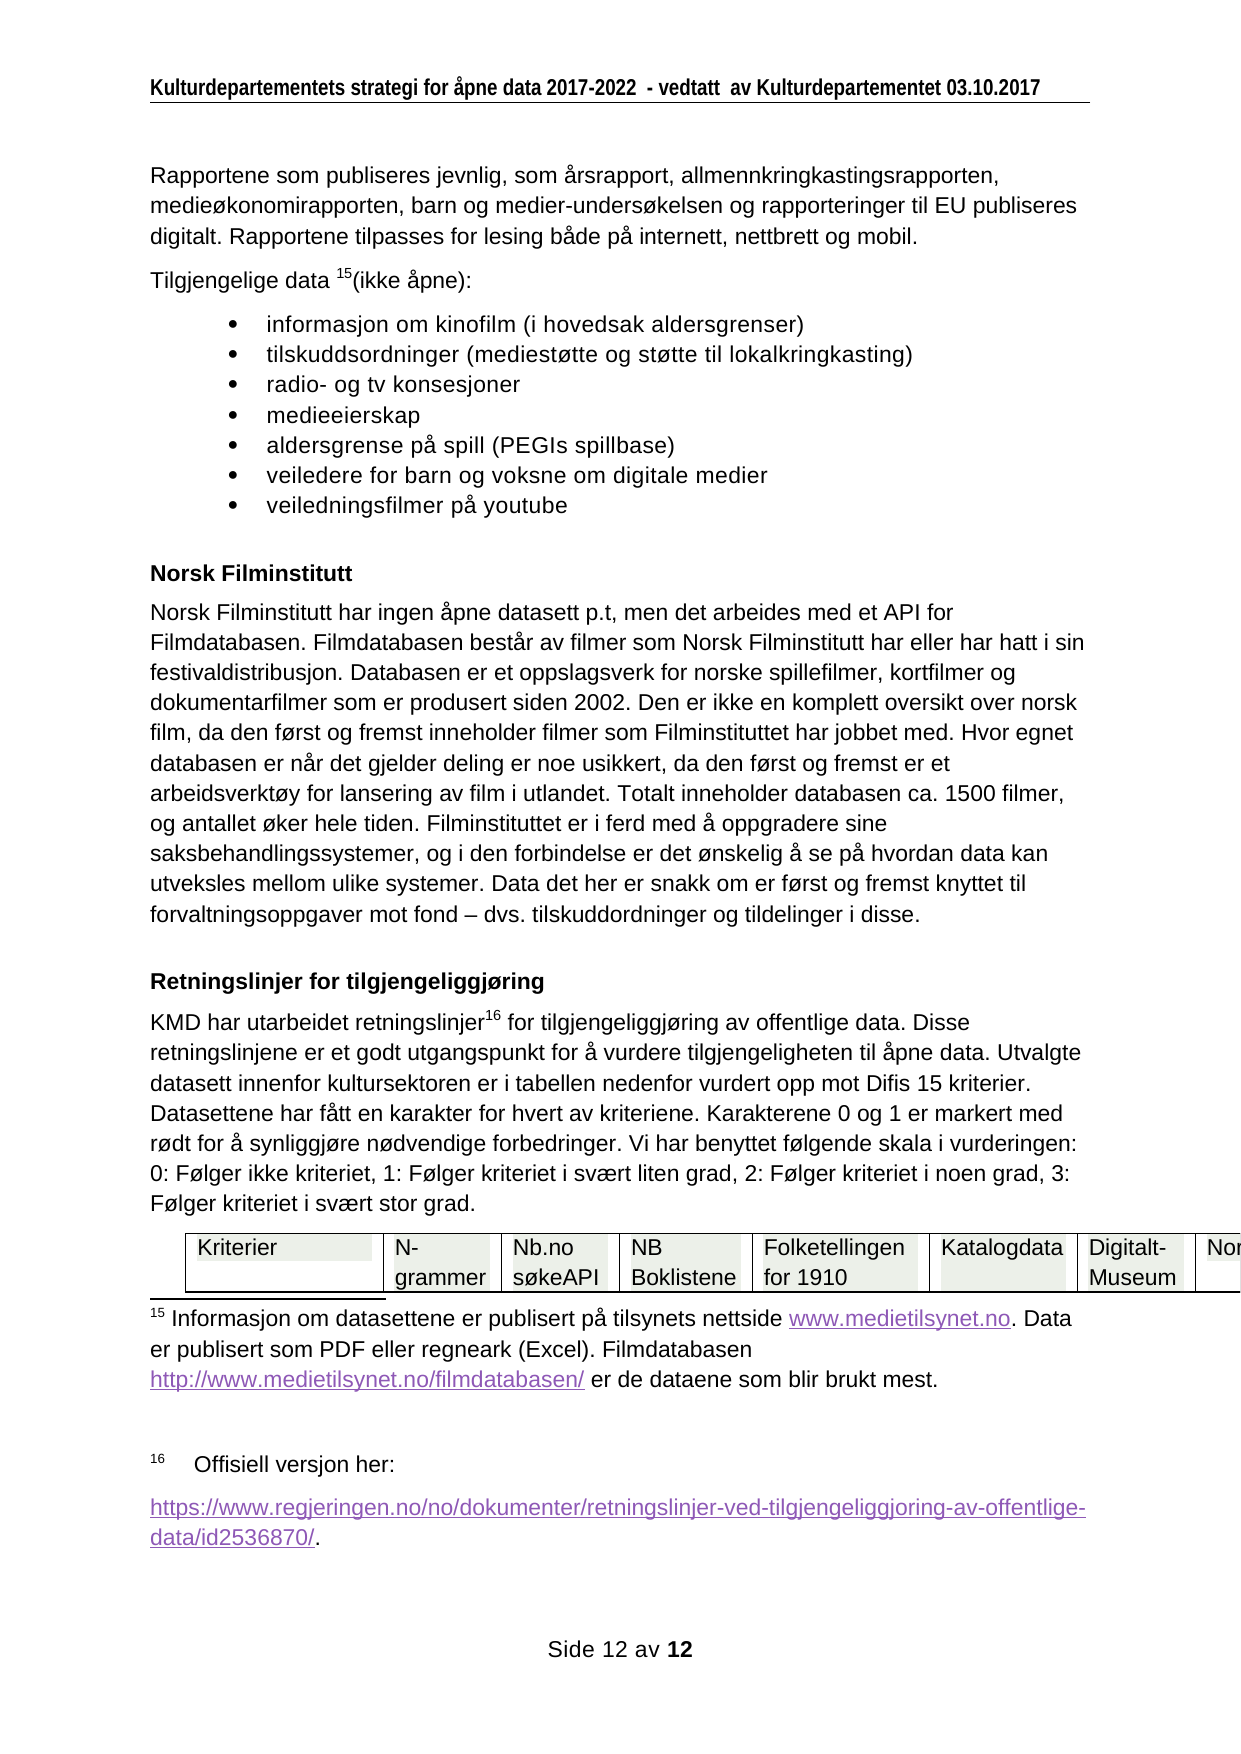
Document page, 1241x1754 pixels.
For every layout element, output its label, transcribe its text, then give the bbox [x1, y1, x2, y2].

list veiledere for barn og voksne om digitale medier [229, 462, 1090, 488]
table_header Kriterier [186, 1234, 383, 1291]
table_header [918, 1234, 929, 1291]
list aldersgrense på spill (PEGIs spillbase) [229, 432, 1090, 458]
list medieeierskap [229, 402, 1090, 428]
text Tilgjengelige data (ikke åpne): [150, 265, 1090, 294]
text Rapportene som publiseres jevnlig, som årsrapport, allmennkringkastingsrapporten, medieøkonomirapporten, barn og medier-undersøkelsen og rapporteringer til EU publiseres digitalt. Rapportene tilpasses for lesing både på internett, nettbrett og mobil. [150, 162, 1090, 249]
list radio- og tv konsesjoner [229, 371, 1090, 398]
text Norsk Filminstitutt har ingen åpne datasett p.t, men det arbeides med et API for Filmdatabasen. Filmdatabasen består av filmer som Norsk Filminstitutt har eller har hatt i sin festivaldistribusjon. Databasen er et oppslagsverk for norske spillefilmer, kortfilmer og dokumentarfilmer som er produsert siden 2002. Den er ikke en komplett oversikt over norsk film, da den først og fremst inneholder filmer som Filminstituttet har jobbet med. Hvor egnet databasen er når det gjelder deling er noe usikkert, da den først og fremst er et arbeidsverktøy for lansering av film i utlandet. Totalt inneholder databasen ca. 1500 filmer, og antallet øker hele tiden. Filminstituttet er i ferd med å oppgradere sine saksbehandlingssystemer, og i den forbindelse er det ønskelig å se på hvordan data kan utveksles mellom ulike systemer. Data det her er snakk om er først og fremst knyttet til forvaltningsoppgaver mot fond – dvs. tilskuddordninger og tildelinger i disse. [150, 598, 1090, 927]
text Retningslinjer for tilgjengeliggjøring [150, 968, 1090, 994]
text Norsk Filminstitutt [150, 560, 1090, 586]
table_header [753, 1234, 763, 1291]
list tilskuddsordninger (mediestøtte og støtte til lokalkringkasting) [229, 341, 1090, 367]
table_header Norvegiana [1196, 1234, 1240, 1291]
text KMD har utarbeidet retningslinjer for tilgjengeliggjøring av offentlige data. Disse retningslinjene er et godt utgangspunkt for å vurdere tilgjengeligheten til åpne data. Utvalgte datasett innenfor kultursektoren er i tabellen nedenfor vurdert opp mot Difis 15 kriterier. Datasettene har fått en karakter for hvert av kriteriene. Karakterene 0 og 1 er markert med rødt for å synliggjøre nødvendige forbedringer. Vi har benyttet følgende skala i vurderingen: 0: Følger ikke kriteriet, 1: Følger kriteriet i svært liten grad, 2: Følger kriteriet i noen grad, 3: Følger kriteriet i svært stor grad. [150, 1007, 1090, 1217]
list veiledningsfilmer på youtube [229, 492, 1090, 518]
list informasjon om kinofilm (i hovedsak aldersgrenser) [229, 311, 1090, 337]
